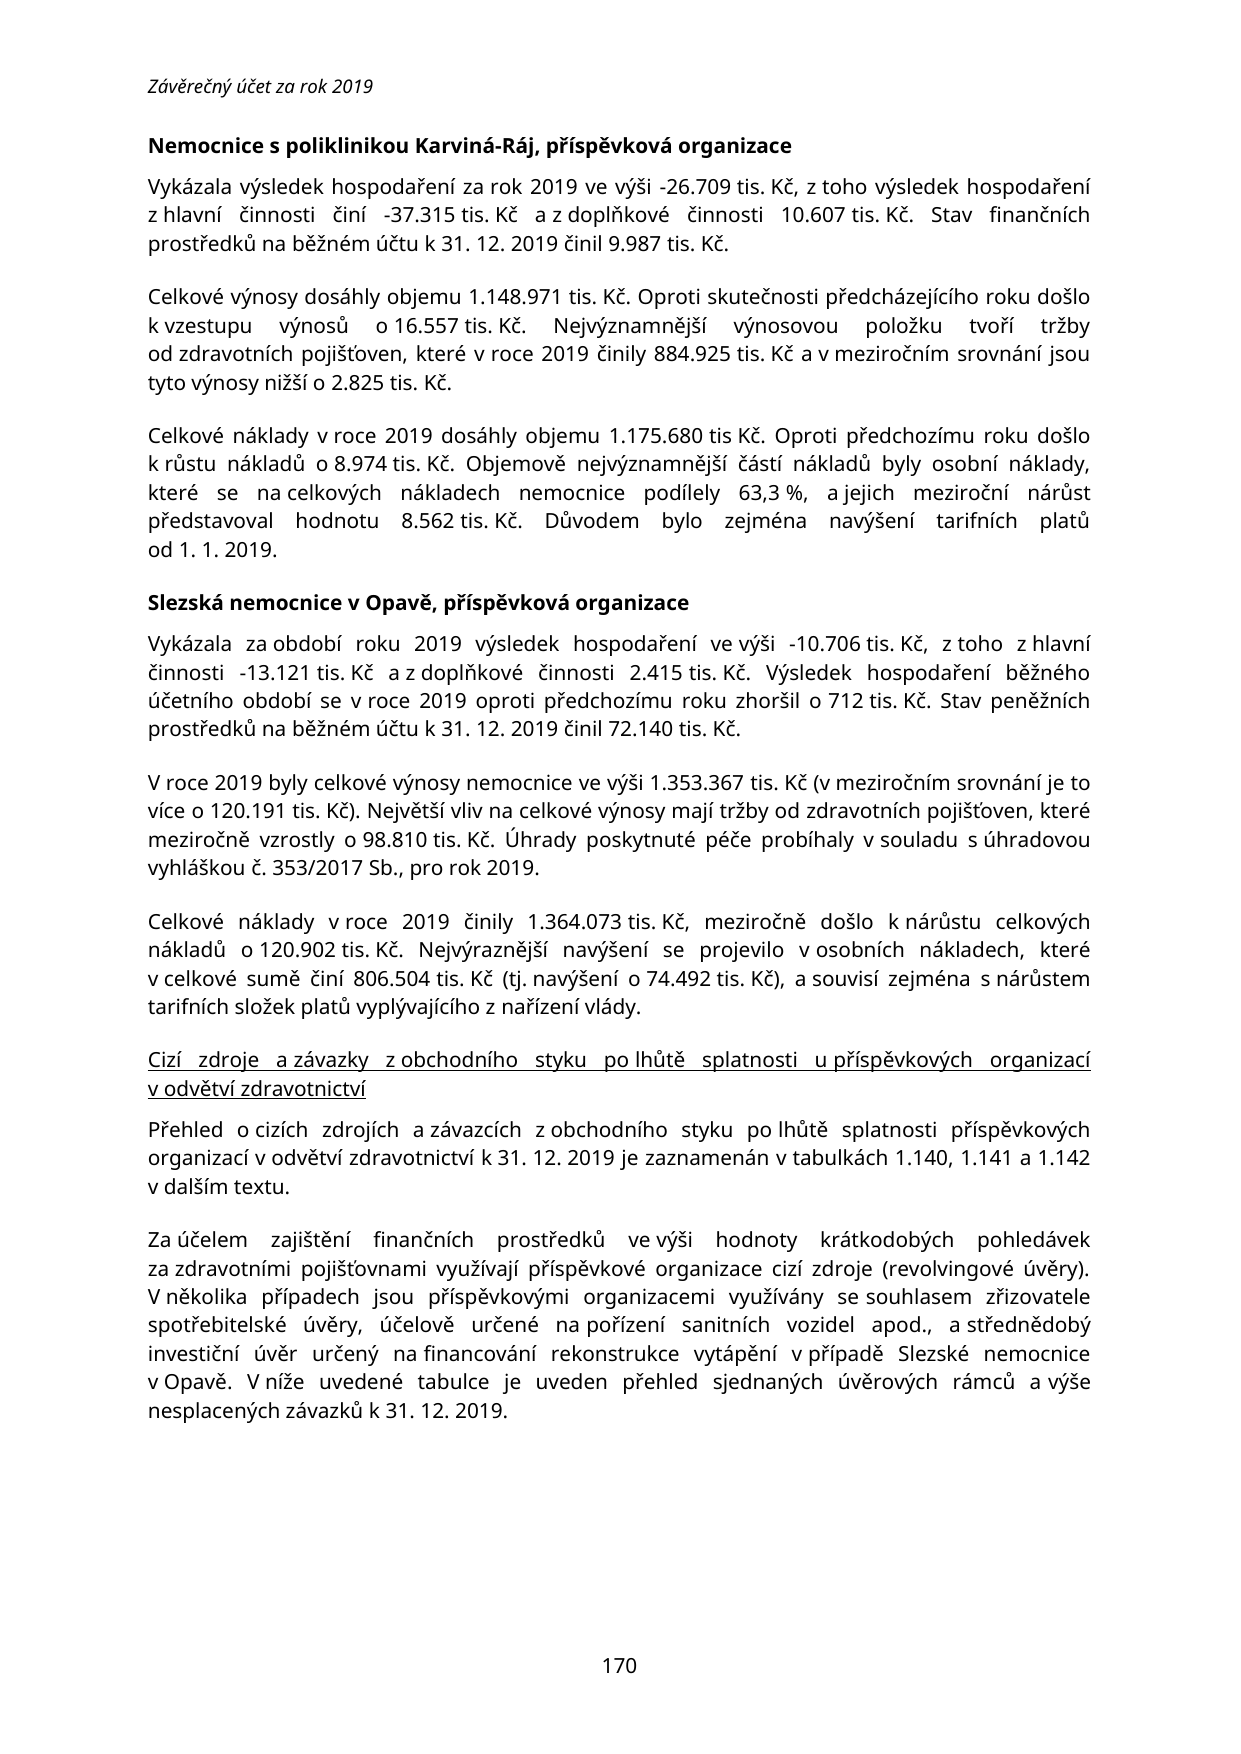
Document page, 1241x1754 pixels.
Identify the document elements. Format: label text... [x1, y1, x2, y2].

text Vykázala za období roku 2019 výsledek hospodaření ve výši -10.706 tis. Kč, z toho z hlavní činnosti -13.121 tis. Kč a z doplňkové činnosti 2.415 tis. Kč. Výsledek hospodaření běžného účetního období se v roce 2019 oproti předchozímu roku zhoršil o 712 tis. Kč. Stav peněžních prostředků na běžném účtu k 31. 12. 2019 činil 72.140 tis. Kč. [148, 629, 1091, 743]
text Celkové výnosy dosáhly objemu 1.148.971 tis. Kč. Oproti skutečnosti předcházejícího roku došlo k vzestupu výnosů o 16.557 tis. Kč. Nejvýznamnější výnosovou položku tvoří tržby od zdravotních pojišťoven, které v roce 2019 činily 884.925 tis. Kč a v meziročním srovnání jsou tyto výnosy nižší o 2.825 tis. Kč. [148, 282, 1091, 396]
text Celkové náklady v roce 2019 činily 1.364.073 tis. Kč, meziročně došlo k nárůstu celkových nákladů o 120.902 tis. Kč. Nejvýraznější navýšení se projevilo v osobních nákladech, které v celkové sumě činí 806.504 tis. Kč (tj. navýšení o 74.492 tis. Kč), a souvisí zejména s nárůstem tarifních složek platů vyplývajícího z nařízení vlády. [148, 907, 1091, 1021]
text Přehled o cizích zdrojích a závazcích z obchodního styku po lhůtě splatnosti příspěvkových organizací v odvětví zdravotnictví k 31. 12. 2019 je zaznamenán v tabulkách 1.140, 1.141 a 1.142 v dalším textu. [148, 1115, 1091, 1200]
text Vykázala výsledek hospodaření za rok 2019 ve výši -26.709 tis. Kč, z toho výsledek hospodaření z hlavní činnosti činí -37.315 tis. Kč a z doplňkové činnosti 10.607 tis. Kč. Stav finančních prostředků na běžném účtu k 31. 12. 2019 činil 9.987 tis. Kč. [148, 172, 1091, 257]
text V roce 2019 byly celkové výnosy nemocnice ve výši 1.353.367 tis. Kč (v meziročním srovnání je to více o 120.191 tis. Kč). Největší vliv na celkové výnosy mají tržby od zdravotních pojišťoven, které meziročně vzrostly o 98.810 tis. Kč. Úhrady poskytnuté péče probíhaly v souladu s úhradovou vyhláškou č. 353/2017 Sb., pro rok 2019. [148, 768, 1091, 882]
text Cizí zdroje a závazky z obchodního styku po lhůtě splatnosti u příspěvkových organizací v odvětví zdravotnictví [148, 1046, 1091, 1070]
text Cizí zdroje a závazky z obchodního styku po lhůtě splatnosti u příspěvkových organizací v odvětví zdravotnictví [148, 1071, 1091, 1102]
text Nemocnice s poliklinikou Karviná-Ráj, příspěvková organizace [148, 131, 1091, 159]
text Za účelem zajištění finančních prostředků ve výši hodnoty krátkodobých pohledávek za zdravotními pojišťovnami využívají příspěvkové organizace cizí zdroje (revolvingové úvěry). V několika případech jsou příspěvkovými organizacemi využívány se souhlasem zřizovatele spotřebitelské úvěry, účelově určené na pořízení sanitních vozidel apod., a střednědobý investiční úvěr určený na financování rekonstrukce vytápění v případě Slezské nemocnice v Opavě. V níže uvedené tabulce je uveden přehled sjednaných úvěrových rámců a výše nesplacených závazků k 31. 12. 2019. [148, 1225, 1091, 1424]
text Slezská nemocnice v Opavě, příspěvková organizace [148, 588, 1091, 617]
text Celkové náklady v roce 2019 dosáhly objemu 1.175.680 tis Kč. Oproti předchozímu roku došlo k růstu nákladů o 8.974 tis. Kč. Objemově nejvýznamnější částí nákladů byly osobní náklady, které se na celkových nákladech nemocnice podílely 63,3 %, a jejich meziroční nárůst představoval hodnotu 8.562 tis. Kč. Důvodem bylo zejména navýšení tarifních platů od 1. 1. 2019. [148, 421, 1091, 563]
